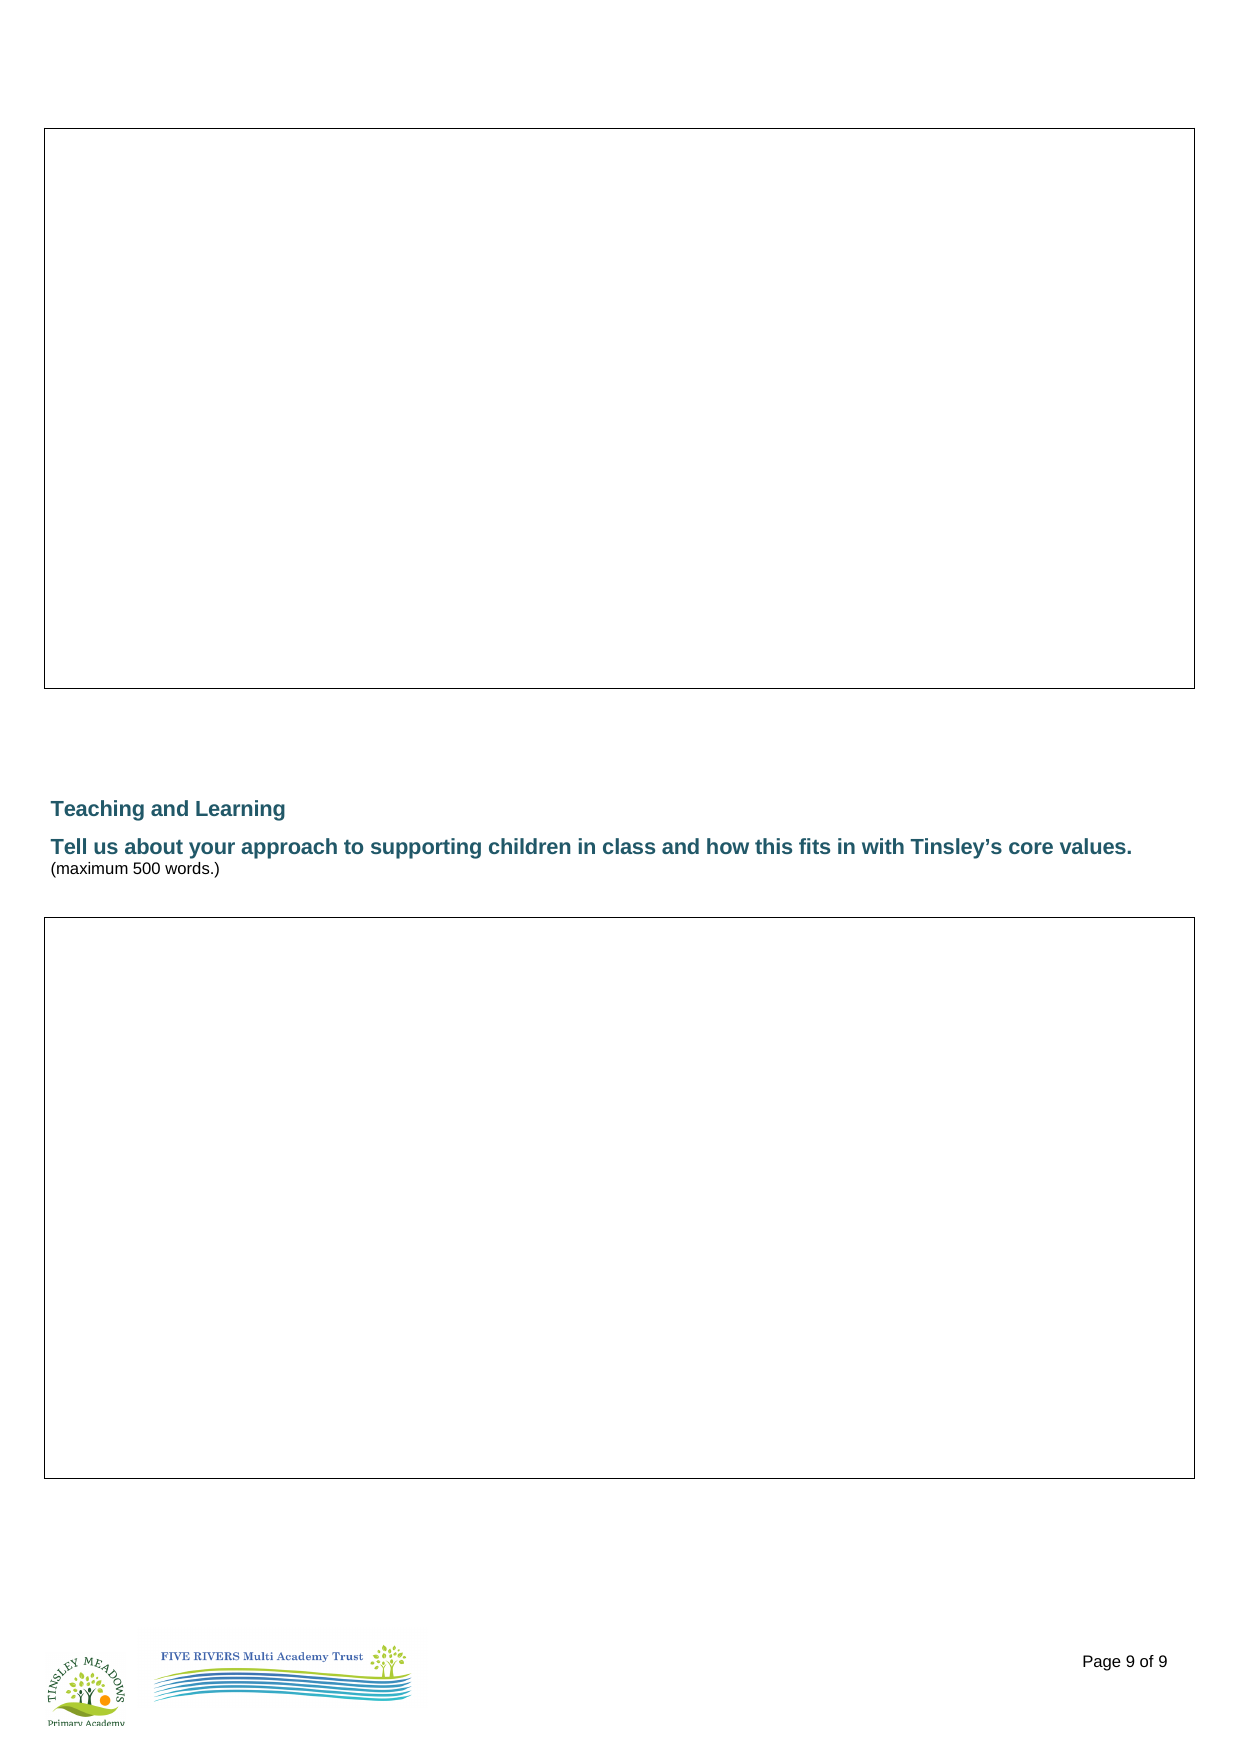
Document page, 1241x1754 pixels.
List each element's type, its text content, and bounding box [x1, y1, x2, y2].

picture [136, 1627, 429, 1708]
table_header Teaching and Learning Tell us about your approach to supporting children in class and how this fits in with Tinsley’s core values. (maximum 500 words.) [44, 743, 1194, 917]
table_cell [45, 918, 1194, 1478]
picture [44, 1652, 126, 1725]
table_cell [45, 129, 1194, 688]
